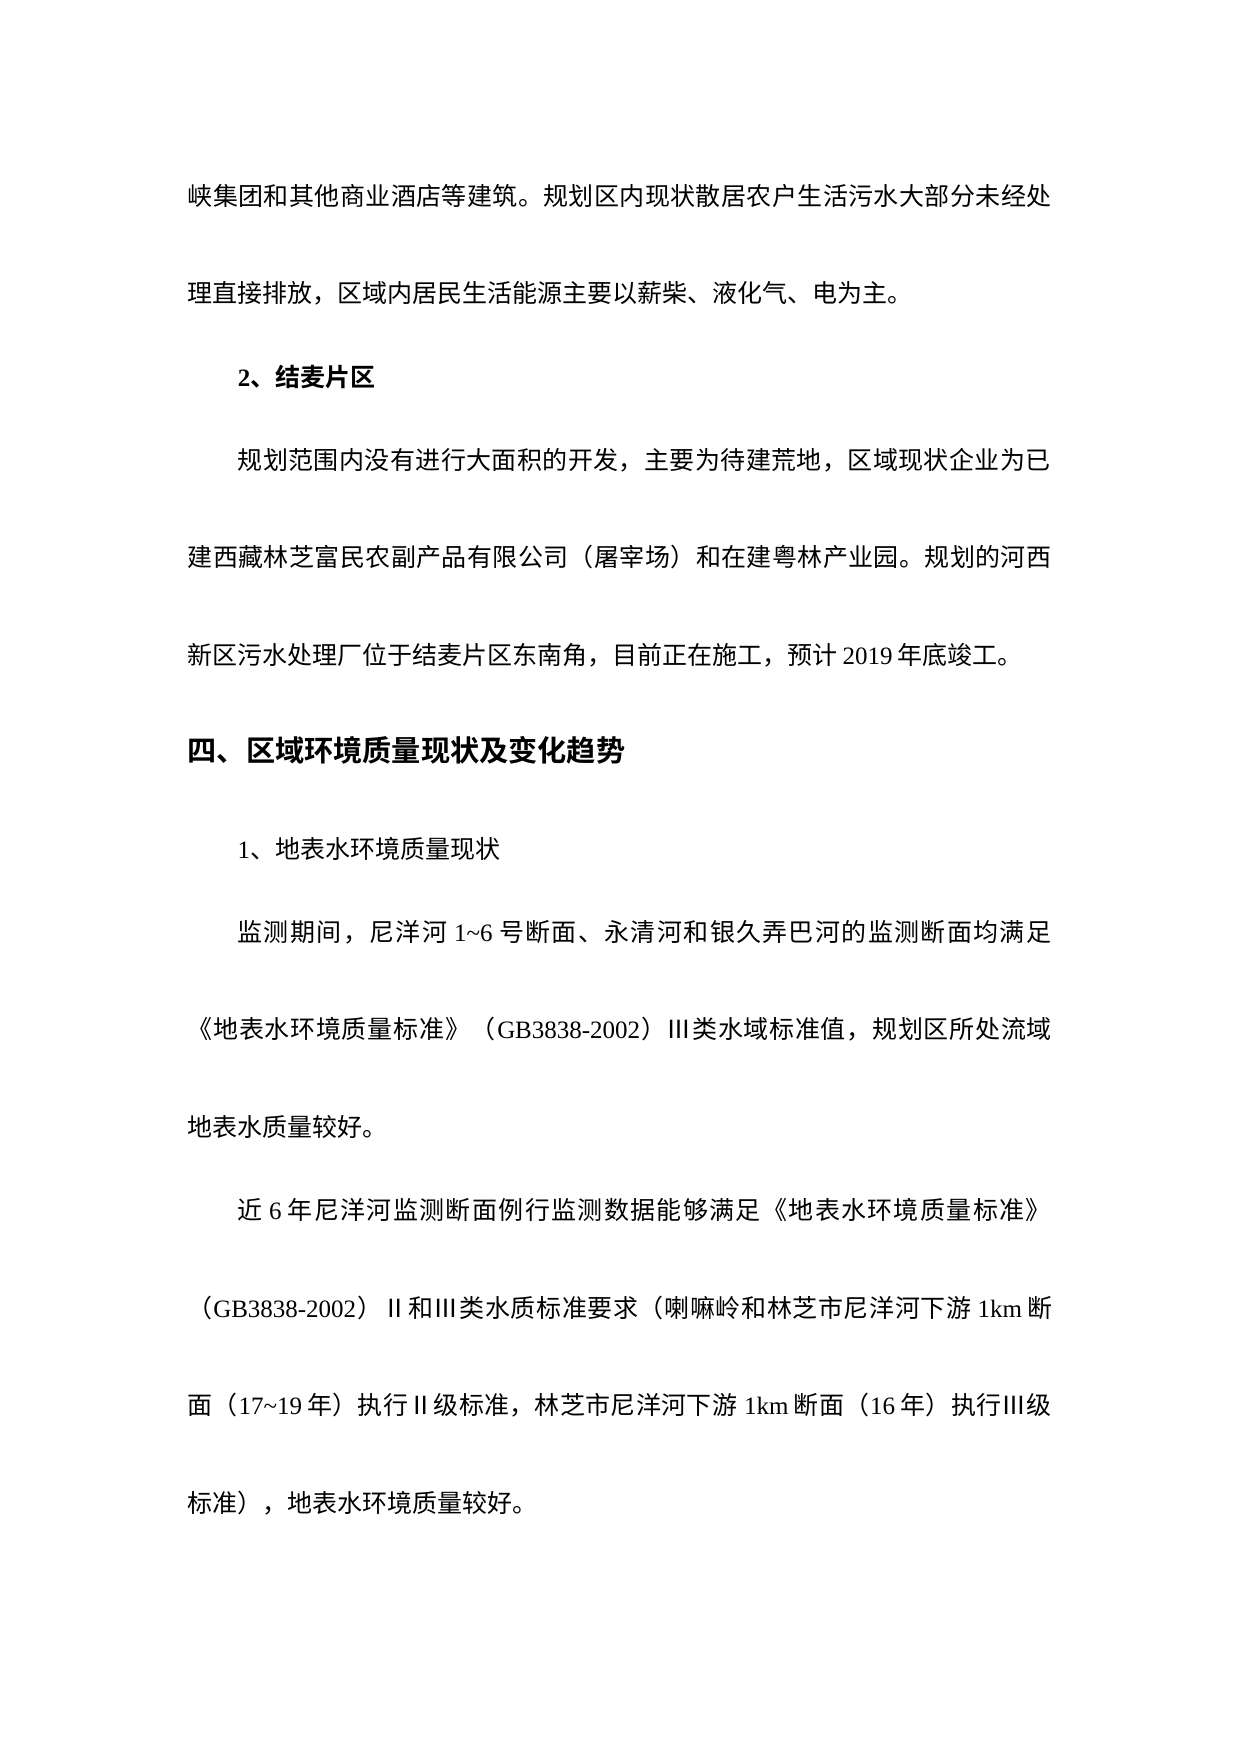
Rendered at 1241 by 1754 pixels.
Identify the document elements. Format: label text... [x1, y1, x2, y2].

text 2、结麦片区 [187, 343, 1053, 408]
text 监测期间，尼洋河1~6号断面、永清河和银久弄巴河的监测断面均满足《地表水环境质量标准》（GB3838-2002）Ⅲ类水域标准值，规划区所处流域地表水质量较好。 [187, 898, 1053, 1158]
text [187, 162, 1053, 324]
text 1、地表水环境质量现状 [187, 815, 1053, 880]
subtitle 四、区域环境质量现状及变化趋势 [187, 716, 1053, 781]
text 规划范围内没有进行大面积的开发，主要为待建荒地，区域现状企业为已建西藏林芝富民农副产品有限公司（屠宰场）和在建粤林产业园。规划的河西新区污水处理厂位于结麦片区东南角，目前正在施工，预计2019年底竣工。 [187, 426, 1053, 686]
text 近6年尼洋河监测断面例行监测数据能够满足《地表水环境质量标准》（GB3838-2002）Ⅱ和Ⅲ类水质标准要求（喇嘛岭和林芝市尼洋河下游1km断面（17~19年）执行Ⅱ级标准，林芝市尼洋河下游1km断面（16年）执行Ⅲ级标准），地表水环境质量较好。 [187, 1176, 1053, 1534]
